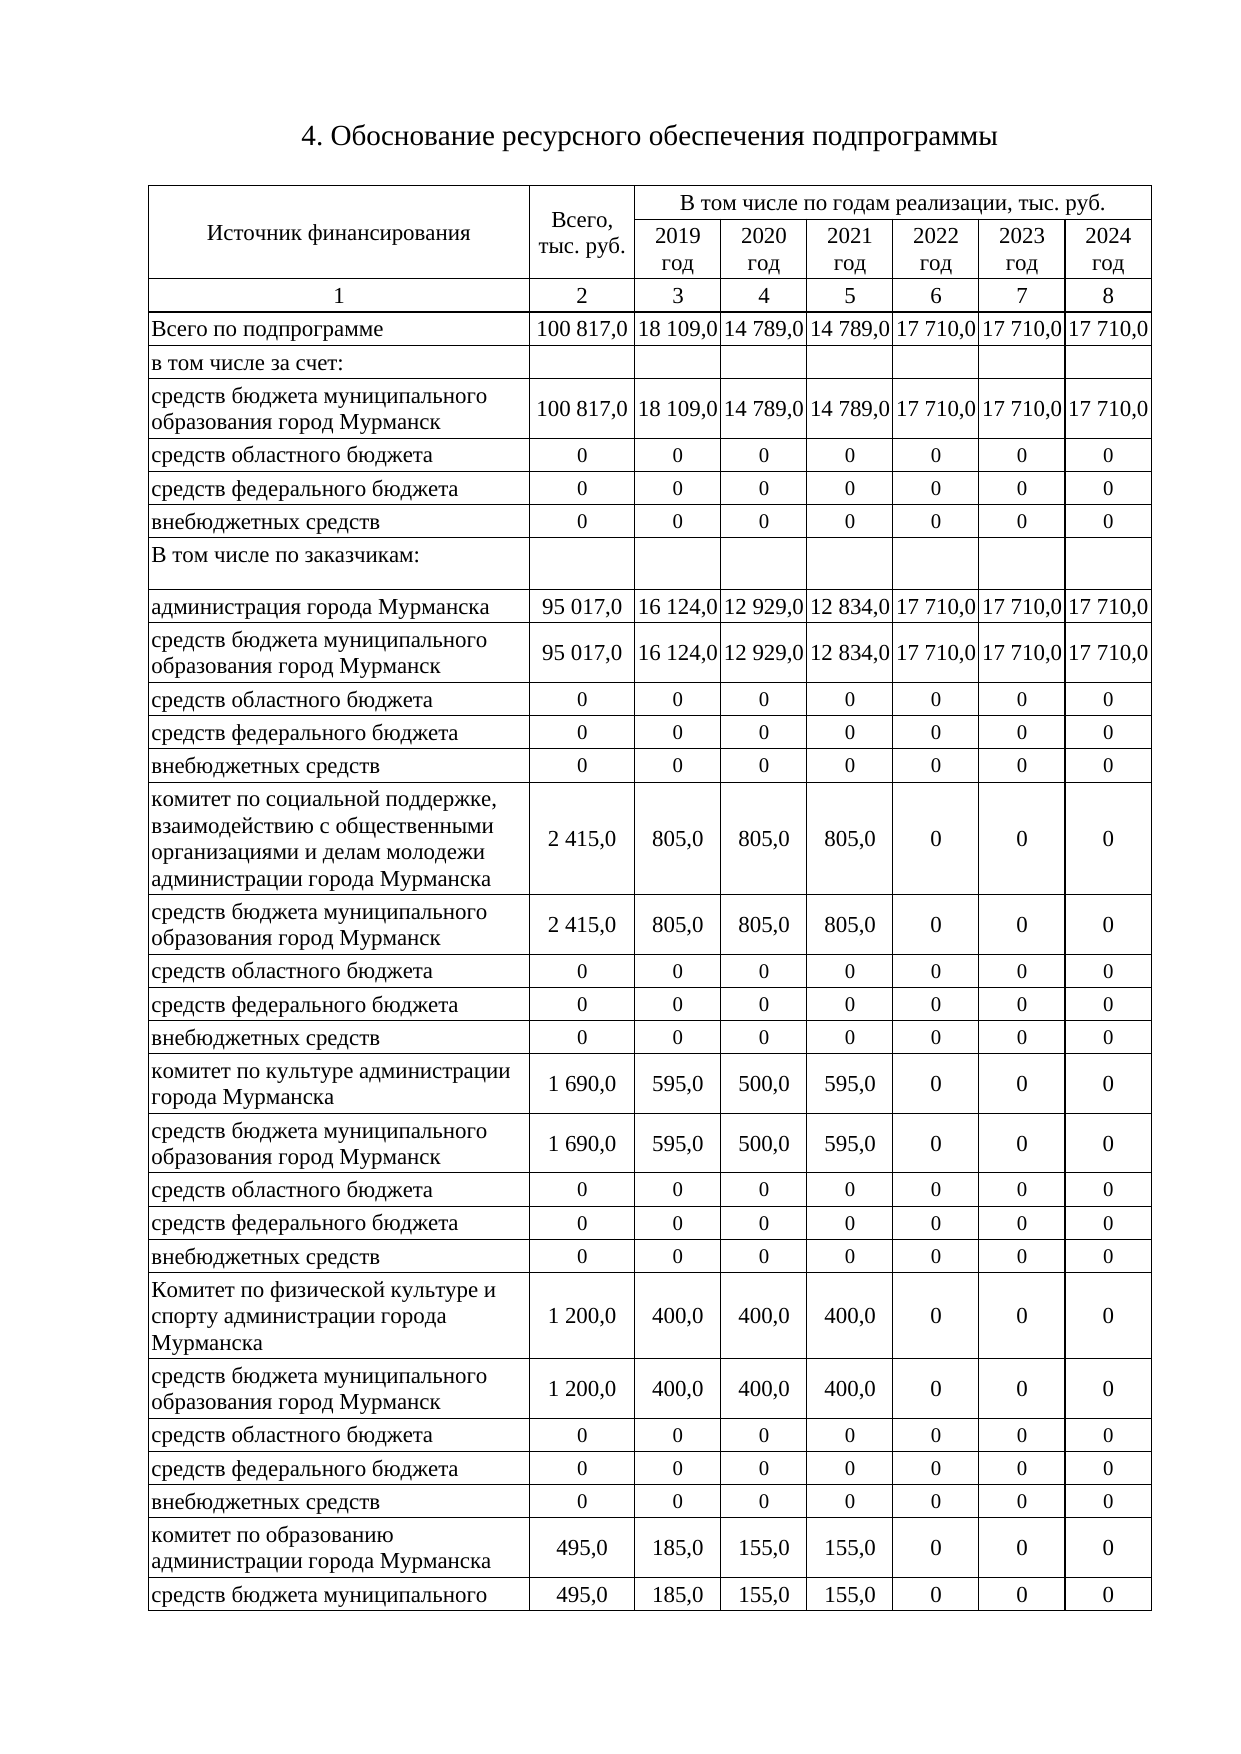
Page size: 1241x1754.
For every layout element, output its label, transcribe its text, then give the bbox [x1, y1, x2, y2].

table_cell 0 [807, 716, 892, 748]
table_cell 2 415,0 [530, 895, 634, 953]
table_cell 0 [893, 716, 978, 748]
table_cell 95 017,0 [530, 623, 634, 682]
table_cell 0 [721, 1452, 806, 1484]
table_cell 1 [149, 279, 529, 311]
table_cell 0 [979, 1054, 1064, 1113]
table_cell 0 [721, 683, 806, 715]
table_cell 2021 год [807, 220, 892, 278]
table_cell 595,0 [635, 1054, 720, 1113]
table_cell Комитет по физической культуре и спорту администрации города Мурманска [149, 1273, 529, 1358]
table_cell 17 710,0 [1066, 623, 1151, 682]
table_cell 3 [635, 279, 720, 311]
table_cell [530, 538, 634, 589]
table_cell 500,0 [721, 1054, 806, 1113]
table_cell 0 [721, 472, 806, 504]
table_cell 0 [807, 1452, 892, 1484]
table_cell 0 [721, 1419, 806, 1451]
table_cell 0 [530, 1485, 634, 1517]
table_cell 0 [1066, 716, 1151, 748]
table_cell 400,0 [807, 1359, 892, 1417]
table_cell [721, 538, 806, 589]
table_cell 100 817,0 [530, 313, 634, 344]
table_cell 805,0 [635, 895, 720, 953]
table_cell 0 [721, 1485, 806, 1517]
table_cell 805,0 [807, 895, 892, 953]
table_cell [721, 346, 806, 378]
table_cell 0 [635, 1485, 720, 1517]
table_cell 0 [979, 1485, 1064, 1517]
table_cell 0 [893, 895, 978, 953]
table_cell 0 [807, 505, 892, 537]
table_cell комитет по культуре администрации города Мурманска [149, 1054, 529, 1113]
table_cell [1066, 346, 1151, 378]
table_cell 0 [1066, 1518, 1151, 1577]
table_cell средств областного бюджета [149, 1419, 529, 1451]
table_cell 0 [893, 1273, 978, 1358]
table_cell комитет по социальной поддержке, взаимодействию с общественными организациями и делам молодежи администрации города Мурманска [149, 783, 529, 894]
table_cell [893, 346, 978, 378]
table_cell 500,0 [721, 1114, 806, 1172]
table_cell 155,0 [807, 1578, 892, 1610]
table_cell комитет по образованию администрации города Мурманска [149, 1518, 529, 1577]
table_cell 0 [1066, 895, 1151, 953]
table_cell 0 [893, 1419, 978, 1451]
table_cell 0 [721, 505, 806, 537]
table_cell 0 [807, 749, 892, 782]
table_cell 0 [807, 1021, 892, 1053]
table_cell 0 [530, 716, 634, 748]
table_cell 12 929,0 [721, 623, 806, 682]
table_cell 8 [1066, 279, 1151, 311]
table_cell 2020 год [721, 220, 806, 278]
table_cell 0 [893, 472, 978, 504]
table_cell 805,0 [721, 783, 806, 894]
table_cell 0 [893, 783, 978, 894]
table_cell в том числе за счет: [149, 346, 529, 378]
table_cell 0 [979, 749, 1064, 782]
table_cell 0 [635, 1021, 720, 1053]
table_cell 7 [979, 279, 1064, 311]
table_cell 17 710,0 [1066, 379, 1151, 437]
table_cell средств федерального бюджета [149, 472, 529, 504]
table_cell [807, 346, 892, 378]
table_cell 0 [721, 1173, 806, 1206]
table_cell 14 789,0 [721, 313, 806, 344]
table_cell 0 [530, 749, 634, 782]
table_cell средств федерального бюджета [149, 1207, 529, 1239]
table_cell 0 [979, 1114, 1064, 1172]
table_cell 0 [979, 1419, 1064, 1451]
table_cell 595,0 [807, 1114, 892, 1172]
table_cell 0 [530, 1207, 634, 1239]
table_cell 0 [635, 505, 720, 537]
table_cell 155,0 [807, 1518, 892, 1577]
table_cell 0 [893, 1114, 978, 1172]
table_cell средств областного бюджета [149, 1173, 529, 1206]
table_cell 595,0 [807, 1054, 892, 1113]
table_cell 100 817,0 [530, 379, 634, 437]
table_cell 0 [530, 1173, 634, 1206]
table_cell 18 109,0 [635, 379, 720, 437]
table_cell 0 [530, 472, 634, 504]
table_cell 1 200,0 [530, 1273, 634, 1358]
table_cell 0 [721, 988, 806, 1020]
table_cell средств бюджета муниципального образования город Мурманск [149, 895, 529, 953]
table_cell 0 [979, 1240, 1064, 1272]
table_cell 0 [530, 1240, 634, 1272]
table_cell 0 [893, 439, 978, 471]
table_cell 1 200,0 [530, 1359, 634, 1417]
table_cell 0 [1066, 472, 1151, 504]
table_cell 0 [721, 1240, 806, 1272]
table_cell администрация города Мурманска [149, 590, 529, 622]
table_cell 0 [1066, 1419, 1151, 1451]
table_cell 0 [807, 1419, 892, 1451]
table_cell 17 710,0 [1066, 590, 1151, 622]
table_cell [530, 346, 634, 378]
table_cell 17 710,0 [893, 313, 978, 344]
table_cell 0 [721, 749, 806, 782]
table_cell 2 [530, 279, 634, 311]
table_cell 17 710,0 [979, 313, 1064, 344]
table_cell 595,0 [635, 1114, 720, 1172]
table_cell 6 [893, 279, 978, 311]
table_cell 0 [635, 988, 720, 1020]
table_cell 14 789,0 [721, 379, 806, 437]
table_cell 12 834,0 [807, 590, 892, 622]
table_cell [635, 346, 720, 378]
table_cell 0 [1066, 1173, 1151, 1206]
table_cell 0 [893, 1054, 978, 1113]
table_cell 2024 год [1066, 220, 1151, 278]
table_cell [893, 538, 978, 589]
table_cell 2023 год [979, 220, 1064, 278]
table_cell 0 [1066, 1485, 1151, 1517]
table_cell 1 690,0 [530, 1114, 634, 1172]
table_cell 0 [721, 1021, 806, 1053]
table_cell 0 [807, 683, 892, 715]
table_cell 0 [893, 1173, 978, 1206]
table_cell 805,0 [635, 783, 720, 894]
table_cell 0 [1066, 683, 1151, 715]
table_cell 0 [635, 1419, 720, 1451]
table_cell внебюджетных средств [149, 1240, 529, 1272]
table_cell 0 [979, 1578, 1064, 1610]
table_cell 0 [807, 1173, 892, 1206]
table_cell средств бюджета муниципального образования город Мурманск [149, 1114, 529, 1172]
table_cell 0 [1066, 783, 1151, 894]
table_cell 17 710,0 [979, 623, 1064, 682]
table_cell 0 [979, 1273, 1064, 1358]
table_cell 0 [979, 683, 1064, 715]
table_cell средств бюджета муниципального образования город Мурманск [149, 379, 529, 437]
table_cell 0 [979, 1173, 1064, 1206]
table_cell 0 [979, 988, 1064, 1020]
table_cell 0 [979, 1021, 1064, 1053]
table_cell 0 [530, 988, 634, 1020]
table_cell 17 710,0 [893, 623, 978, 682]
table_cell 185,0 [635, 1518, 720, 1577]
table_cell 0 [979, 472, 1064, 504]
table_cell 0 [635, 1452, 720, 1484]
table_cell 0 [893, 1578, 978, 1610]
table_cell 0 [979, 716, 1064, 748]
table_header Всего, тыс. руб. [530, 186, 634, 278]
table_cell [149, 1578, 529, 1610]
table_cell 0 [1066, 439, 1151, 471]
table_cell 0 [530, 505, 634, 537]
table_cell 805,0 [721, 895, 806, 953]
table_cell 16 124,0 [635, 590, 720, 622]
table_cell средств областного бюджета [149, 439, 529, 471]
table_cell 0 [635, 1173, 720, 1206]
table_cell 0 [979, 439, 1064, 471]
table_cell 17 710,0 [979, 590, 1064, 622]
table_cell 0 [893, 988, 978, 1020]
table_cell 400,0 [635, 1359, 720, 1417]
table_cell внебюджетных средств [149, 505, 529, 537]
table_cell средств областного бюджета [149, 683, 529, 715]
table_cell 0 [721, 439, 806, 471]
table_cell 0 [1066, 505, 1151, 537]
table_cell средств бюджета муниципального образования город Мурманск [149, 623, 529, 682]
table_cell [635, 538, 720, 589]
table_cell 0 [1066, 1021, 1151, 1053]
table_cell Всего по подпрограмме [149, 313, 529, 344]
table_cell 14 789,0 [807, 313, 892, 344]
table_cell 0 [979, 505, 1064, 537]
table_cell 0 [1066, 1054, 1151, 1113]
table_cell средств федерального бюджета [149, 988, 529, 1020]
table_cell 2022 год [893, 220, 978, 278]
table_cell 0 [893, 683, 978, 715]
table_cell 0 [530, 1419, 634, 1451]
table_cell 0 [1066, 749, 1151, 782]
table_cell 0 [635, 955, 720, 987]
table_cell 1 690,0 [530, 1054, 634, 1113]
table_cell 0 [979, 1359, 1064, 1417]
table_cell 14 789,0 [807, 379, 892, 437]
table_cell 0 [807, 1240, 892, 1272]
table_cell 0 [635, 749, 720, 782]
table_cell средств федерального бюджета [149, 716, 529, 748]
table_cell 0 [1066, 1452, 1151, 1484]
table_cell внебюджетных средств [149, 1021, 529, 1053]
table_cell средств областного бюджета [149, 955, 529, 987]
table_cell внебюджетных средств [149, 749, 529, 782]
table_cell 4 [721, 279, 806, 311]
table_cell 0 [807, 1207, 892, 1239]
table_cell 0 [893, 1240, 978, 1272]
table_cell 0 [530, 1021, 634, 1053]
table_cell 0 [1066, 1578, 1151, 1610]
table_cell 0 [807, 988, 892, 1020]
table_cell 0 [1066, 1207, 1151, 1239]
table_cell 400,0 [721, 1273, 806, 1358]
table_cell 17 710,0 [893, 379, 978, 437]
table_cell 12 929,0 [721, 590, 806, 622]
table_cell 95 017,0 [530, 590, 634, 622]
table_cell 495,0 [530, 1518, 634, 1577]
table_cell внебюджетных средств [149, 1485, 529, 1517]
table_cell 0 [979, 895, 1064, 953]
table_cell 12 834,0 [807, 623, 892, 682]
table_cell 0 [979, 783, 1064, 894]
table_cell 0 [979, 1518, 1064, 1577]
table_cell 185,0 [635, 1578, 720, 1610]
table_cell 0 [893, 1021, 978, 1053]
table_cell 0 [893, 955, 978, 987]
table_cell 0 [721, 955, 806, 987]
table_cell 5 [807, 279, 892, 311]
table_cell 0 [721, 716, 806, 748]
table_cell средств бюджета муниципального образования город Мурманск [149, 1359, 529, 1417]
table_cell 0 [979, 1452, 1064, 1484]
table_cell 0 [1066, 988, 1151, 1020]
table_cell 0 [635, 439, 720, 471]
table_cell В том числе по заказчикам: [149, 538, 529, 589]
table_cell 18 109,0 [635, 313, 720, 344]
table_cell средств федерального бюджета [149, 1452, 529, 1484]
table_cell 2 415,0 [530, 783, 634, 894]
table_cell 0 [893, 1207, 978, 1239]
table_cell 0 [893, 1359, 978, 1417]
table_cell 0 [635, 472, 720, 504]
table_cell 805,0 [807, 783, 892, 894]
table_cell 0 [893, 749, 978, 782]
table_cell 400,0 [635, 1273, 720, 1358]
table_cell 0 [1066, 1240, 1151, 1272]
table_cell 17 710,0 [893, 590, 978, 622]
table_cell 0 [635, 1207, 720, 1239]
table_header В том числе по годам реализации, тыс. руб. [635, 186, 1151, 218]
table_cell 2019 год [635, 220, 720, 278]
table_cell 0 [530, 683, 634, 715]
text 4. Обоснование ресурсного обеспечения подпрограммы [148, 118, 1152, 152]
table_cell [979, 346, 1064, 378]
table_header Источник финансирования [149, 186, 529, 278]
table_cell 155,0 [721, 1518, 806, 1577]
table_cell 0 [635, 683, 720, 715]
table_cell 0 [979, 955, 1064, 987]
table_cell 0 [721, 1207, 806, 1239]
table_cell 0 [807, 955, 892, 987]
table_cell [979, 538, 1064, 589]
table_cell 0 [1066, 1359, 1151, 1417]
table_cell 17 710,0 [1066, 313, 1151, 344]
table_cell [807, 538, 892, 589]
table_cell 0 [893, 1518, 978, 1577]
table_cell [1066, 538, 1151, 589]
table_cell 400,0 [807, 1273, 892, 1358]
table_cell 0 [635, 1240, 720, 1272]
table_cell 0 [893, 505, 978, 537]
table_cell 0 [893, 1452, 978, 1484]
table_cell 400,0 [721, 1359, 806, 1417]
table_cell 0 [635, 716, 720, 748]
table_cell 495,0 [530, 1578, 634, 1610]
table_cell 16 124,0 [635, 623, 720, 682]
table_cell 0 [1066, 955, 1151, 987]
table_cell 0 [530, 955, 634, 987]
table_cell 0 [893, 1485, 978, 1517]
table_cell 0 [807, 439, 892, 471]
table_cell 0 [807, 472, 892, 504]
table_cell 17 710,0 [979, 379, 1064, 437]
table_cell 155,0 [721, 1578, 806, 1610]
table_cell 0 [1066, 1114, 1151, 1172]
table_cell 0 [807, 1485, 892, 1517]
table_cell 0 [530, 1452, 634, 1484]
table_cell 0 [1066, 1273, 1151, 1358]
table_cell 0 [979, 1207, 1064, 1239]
table_cell 0 [530, 439, 634, 471]
